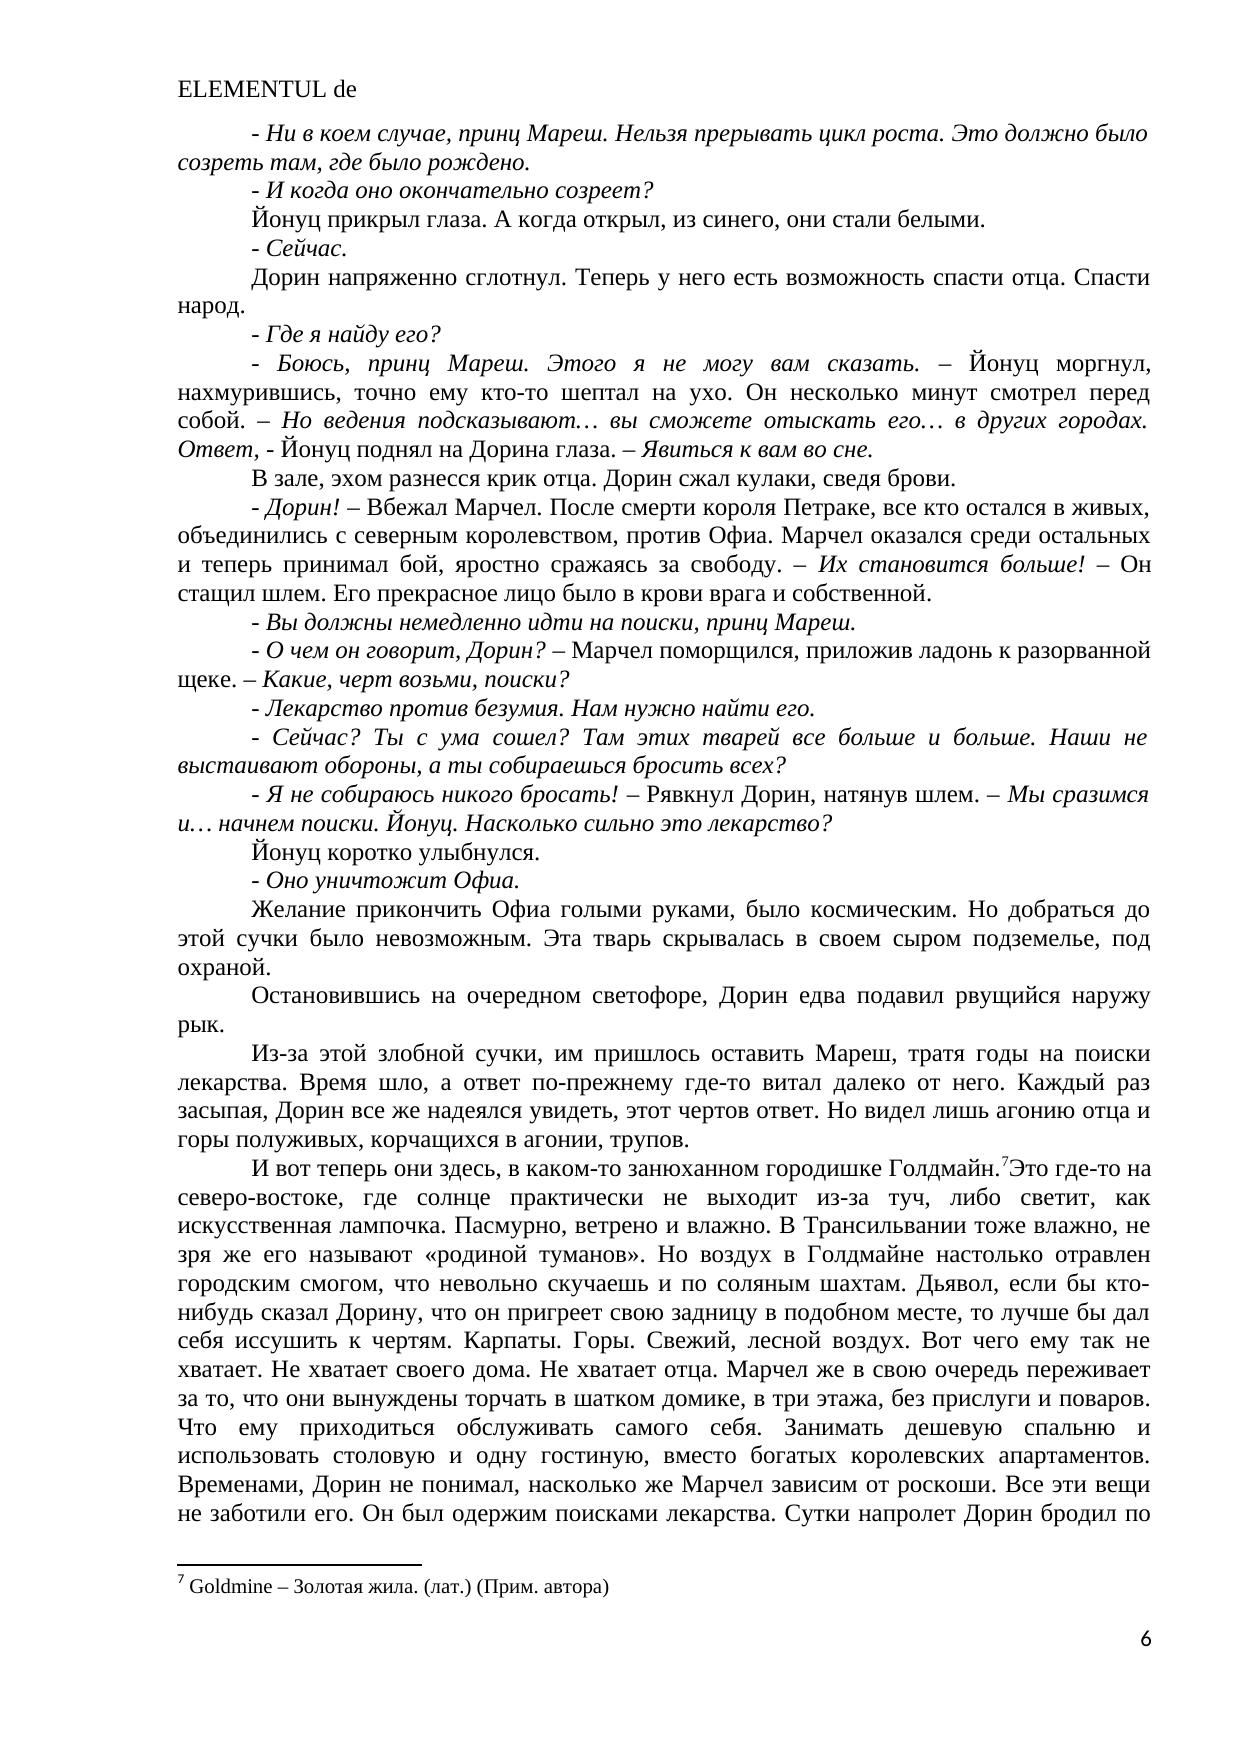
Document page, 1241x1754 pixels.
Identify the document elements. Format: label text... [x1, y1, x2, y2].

text - О чем он говорит, Дорин? – Марчел поморщился, приложив ладонь к разорванной щеке. – Какие, черт возьми, поиски? [177, 636, 1152, 693]
text - Я не собираюсь никого бросать! – Рявкнул Дорин, натянув шлем. – Мы сразимся и… начнем поиски. Йонуц. Насколько сильно это лекарство? [177, 779, 1152, 837]
text - Вы должны немедленно идти на поиски, принц Мареш. [177, 607, 1152, 636]
text Дорин напряженно сглотнул. Теперь у него есть возможность спасти отца. Спасти народ. [177, 262, 1152, 319]
text В зале, эхом разнесся крик отца. Дорин сжал кулаки, сведя брови. [177, 463, 1152, 492]
text - Где я найду его? [177, 319, 1152, 348]
text - Лекарство против безумия. Нам нужно найти его. [177, 693, 1152, 722]
text - Боюсь, принц Мареш. Этого я не могу вам сказать. – Йонуц моргнул, нахмурившись, точно ему кто-то шептал на ухо. Он несколько минут смотрел перед собой. – Но ведения подсказывают… вы сможете отыскать его… в других городах. Ответ, - Йонуц поднял на Дорина глаза. – Явиться к вам во сне. [177, 348, 1152, 463]
text Йонуц прикрыл глаза. А когда открыл, из синего, они стали белыми. [177, 204, 1152, 233]
text Йонуц коротко улыбнулся. [177, 837, 1152, 866]
text - Оно уничтожит Офиа. [177, 866, 1152, 894]
text - Дорин! – Вбежал Марчел. После смерти короля Петраке, все кто остался в живых, объединились с северным королевством, против Офиа. Марчел оказался среди остальных и теперь принимал бой, яростно сражаясь за свободу. – Их становится больше! – Он стащил шлем. Его прекрасное лицо было в крови врага и собственной. [177, 492, 1152, 607]
text - Сейчас? Ты с ума сошел? Там этих тварей все больше и больше. Наши не выстаивают обороны, а ты собираешься бросить всех? [177, 722, 1152, 779]
text Желание прикончить Офиа голыми руками, было космическим. Но добраться до этой сучки было невозможным. Эта тварь скрывалась в своем сыром подземелье, под охраной. [177, 894, 1152, 981]
text - Ни в коем случае, принц Мареш. Нельзя прерывать цикл роста. Это должно было созреть там, где было рождено. [177, 118, 1152, 176]
text - Сейчас. [177, 233, 1152, 262]
text - И когда оно окончательно созреет? [177, 176, 1152, 204]
text Из-за этой злобной сучки, им пришлось оставить Мареш, тратя годы на поиски лекарства. Время шло, а ответ по-прежнему где-то витал далеко от него. Каждый раз засыпая, Дорин все же надеялся увидеть, этот чертов ответ. Но видел лишь агонию отца и горы полуживых, корчащихся в агонии, трупов. [177, 1038, 1152, 1153]
text Остановившись на очередном светофоре, Дорин едва подавил рвущийся наружу рык. [177, 981, 1152, 1038]
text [177, 1153, 1152, 1527]
